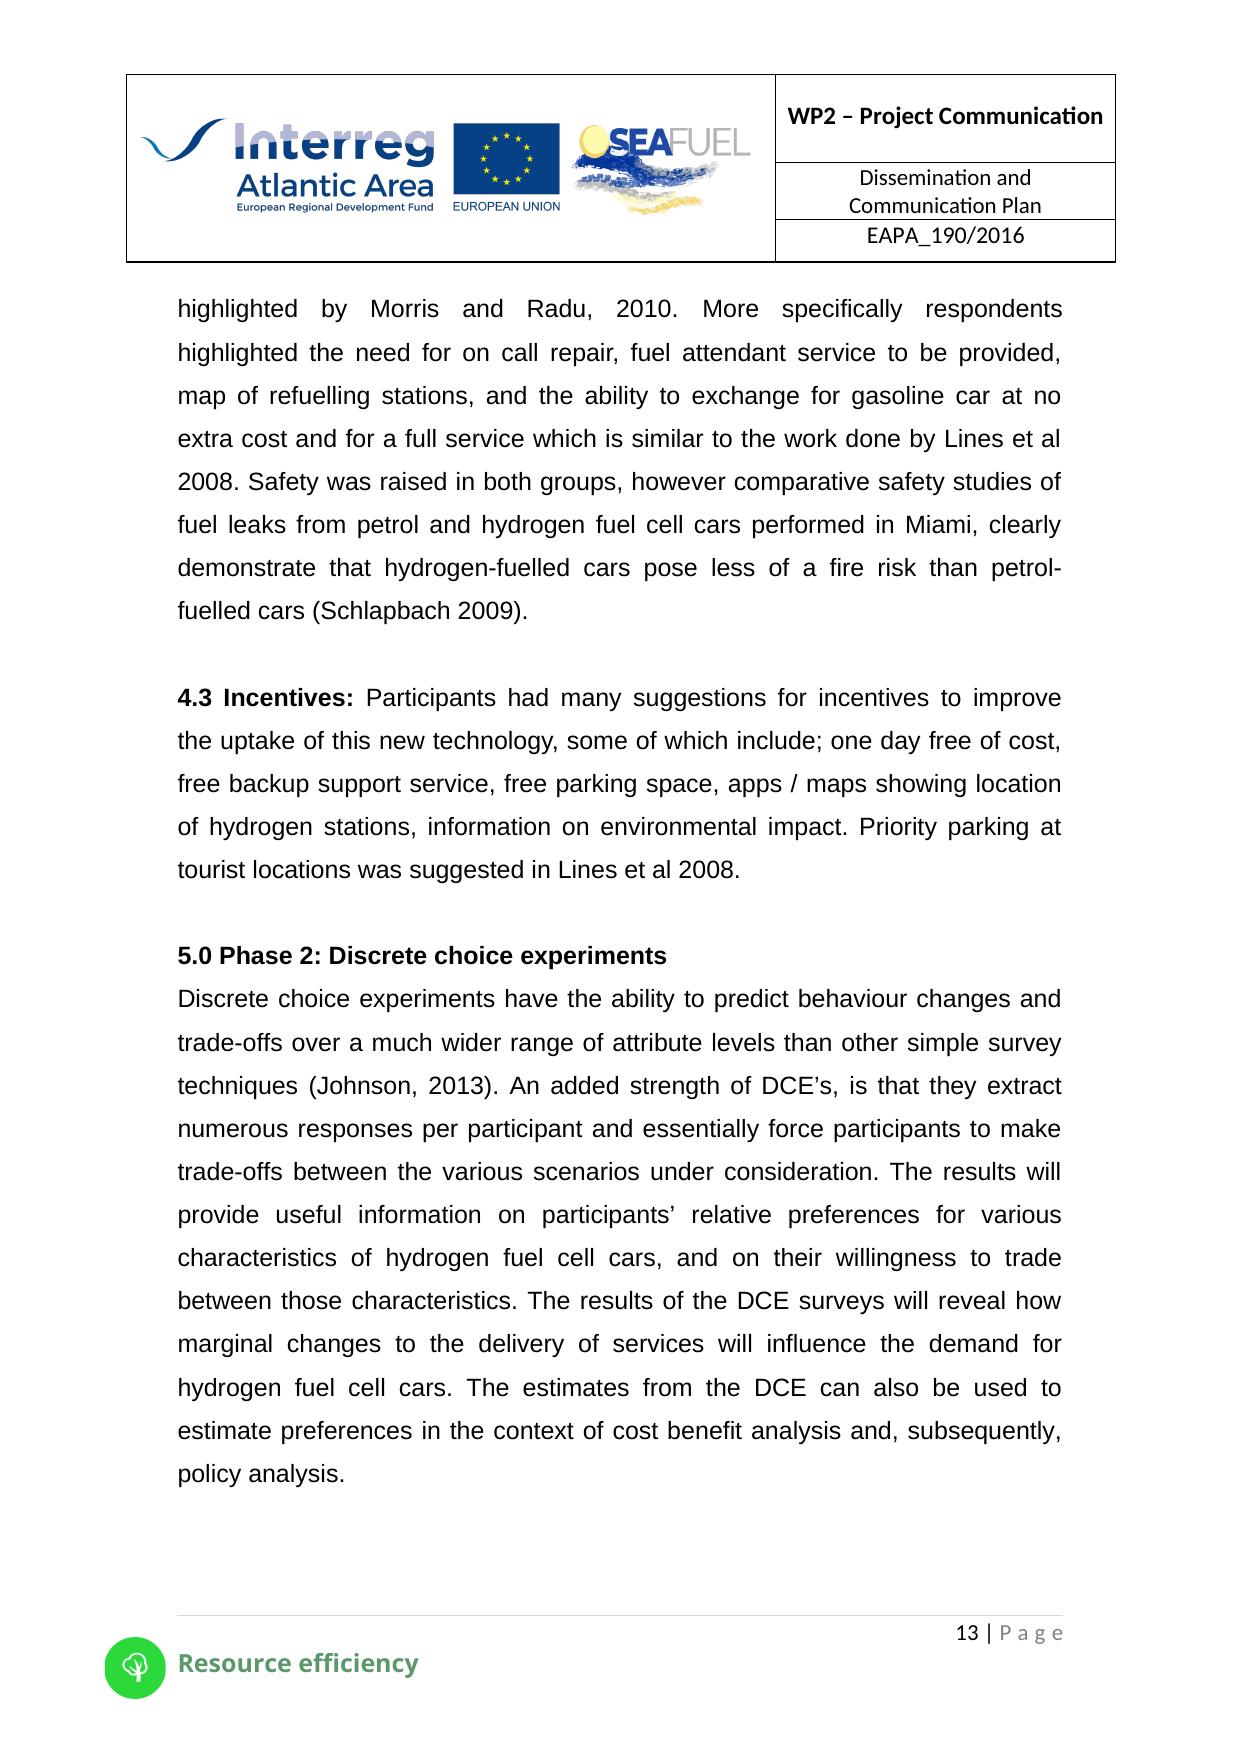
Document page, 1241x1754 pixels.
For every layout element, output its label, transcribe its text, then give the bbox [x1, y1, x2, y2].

picture [127, 105, 755, 226]
text 4.3 Incentives: Participants had many suggestions for incentives to improve the uptake of this new technology, some of which include; one day free of cost, free backup support service, free parking space, apps / maps showing location of hydrogen stations, information on environmental impact. Priority parking at tourist locations was suggested in Lines et al 2008. [177, 682, 1063, 884]
text Discrete choice experiments have the ability to predict behaviour changes and trade-offs over a much wider range of attribute levels than other simple survey techniques (Johnson, 2013). An added strength of DCE’s, is that they extract numerous responses per participant and essentially force participants to make trade-offs between the various scenarios under consideration. The results will provide useful information on participants’ relative preferences for various characteristics of hydrogen fuel cell cars, and on their willingness to trade between those characteristics. The results of the DCE surveys will reveal how marginal changes to the delivery of services will influence the demand for hydrogen fuel cell cars. The estimates from the DCE can also be used to estimate preferences in the context of cost benefit analysis and, subsequently, policy analysis. [177, 984, 1063, 1487]
picture [104, 1637, 166, 1699]
text 5.0 Phase 2: Discrete choice experiments [177, 941, 1063, 970]
